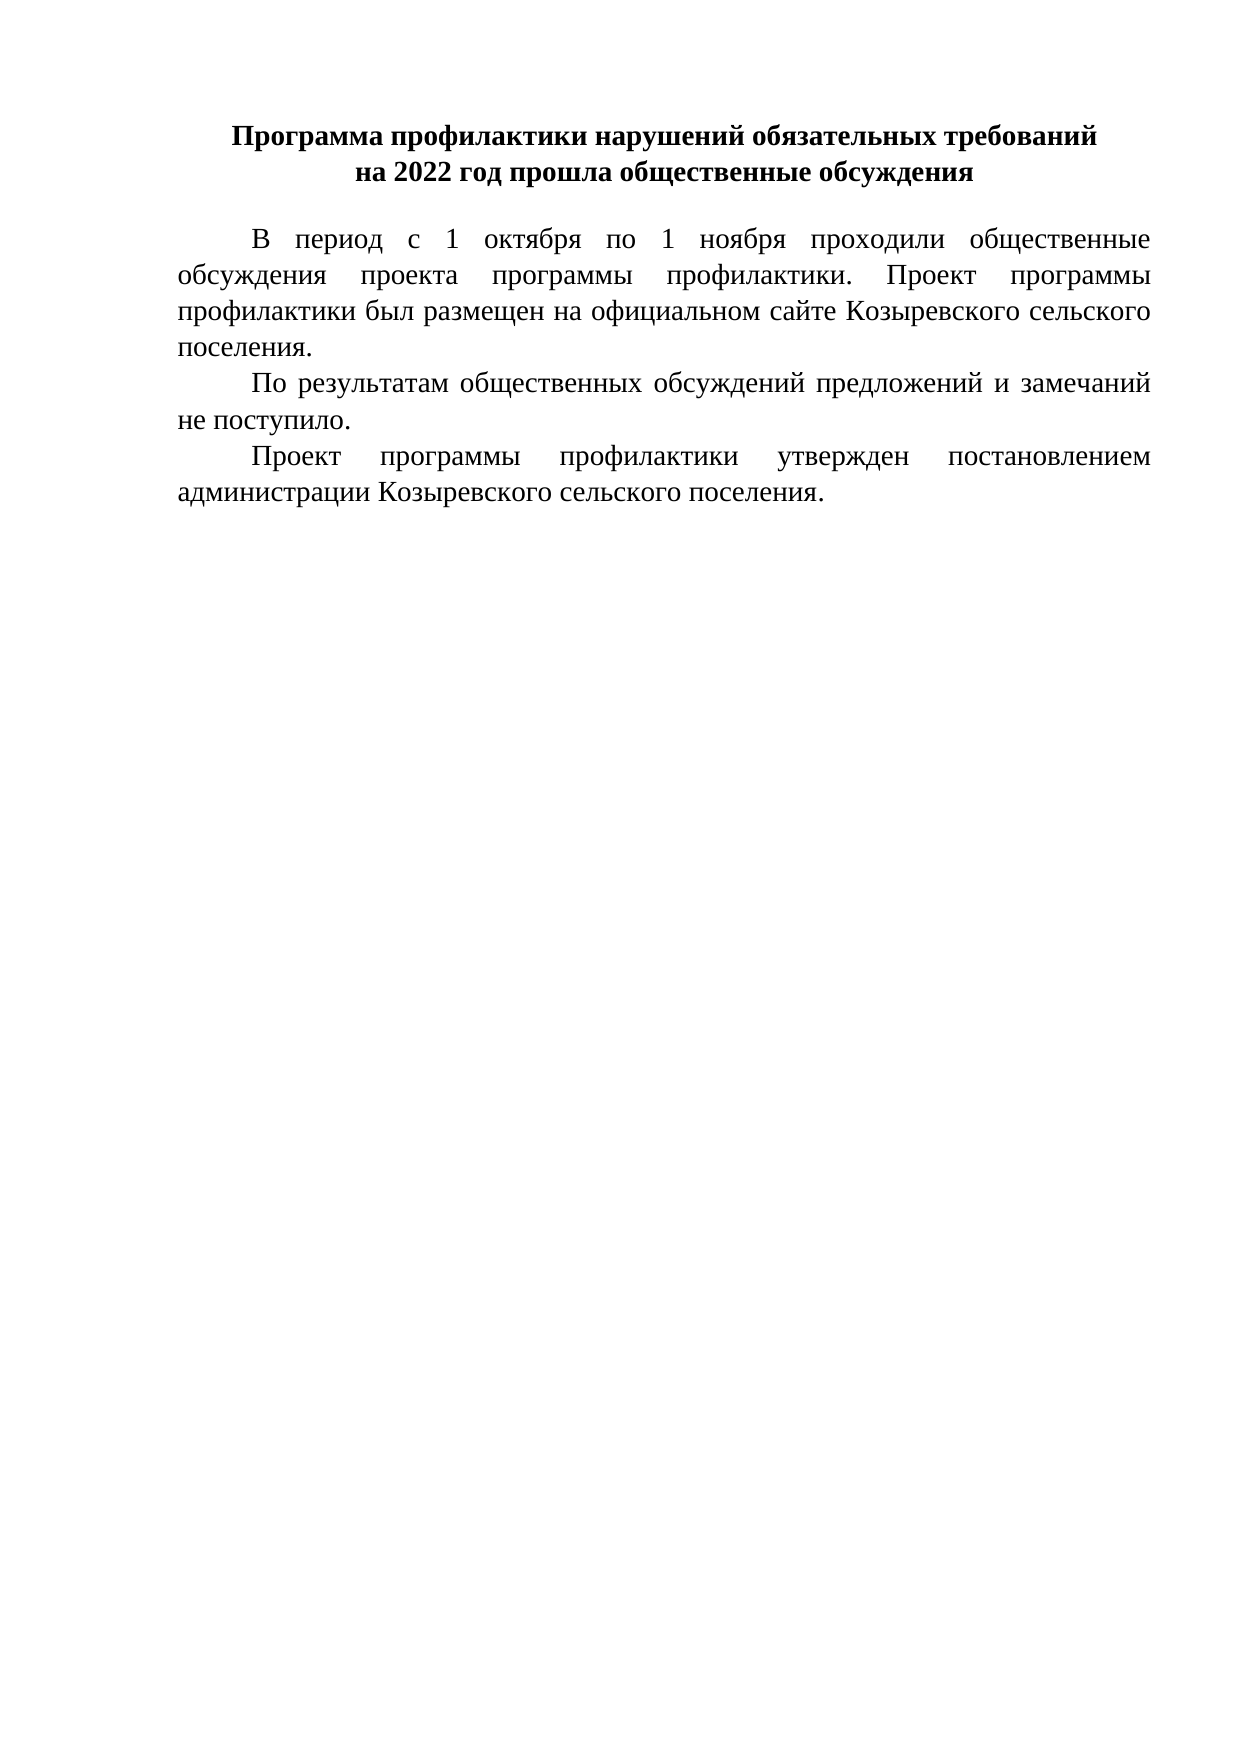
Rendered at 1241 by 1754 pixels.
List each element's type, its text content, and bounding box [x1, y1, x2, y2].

text Проект программы профилактики утвержден постановлением администрации Козыревского сельского поселения. [177, 438, 1152, 508]
text По результатам общественных обсуждений предложений и замечаний не поступило. [177, 366, 1152, 435]
text В период с 1 октября по 1 ноября проходили общественные обсуждения проекта программы профилактики. Проект программы профилактики был размещен на официальном сайте Козыревского сельского поселения. [177, 221, 1152, 363]
text Программа профилактики нарушений обязательных требований [177, 118, 1152, 152]
text на 2022 год прошла общественные обсуждения [177, 154, 1152, 188]
